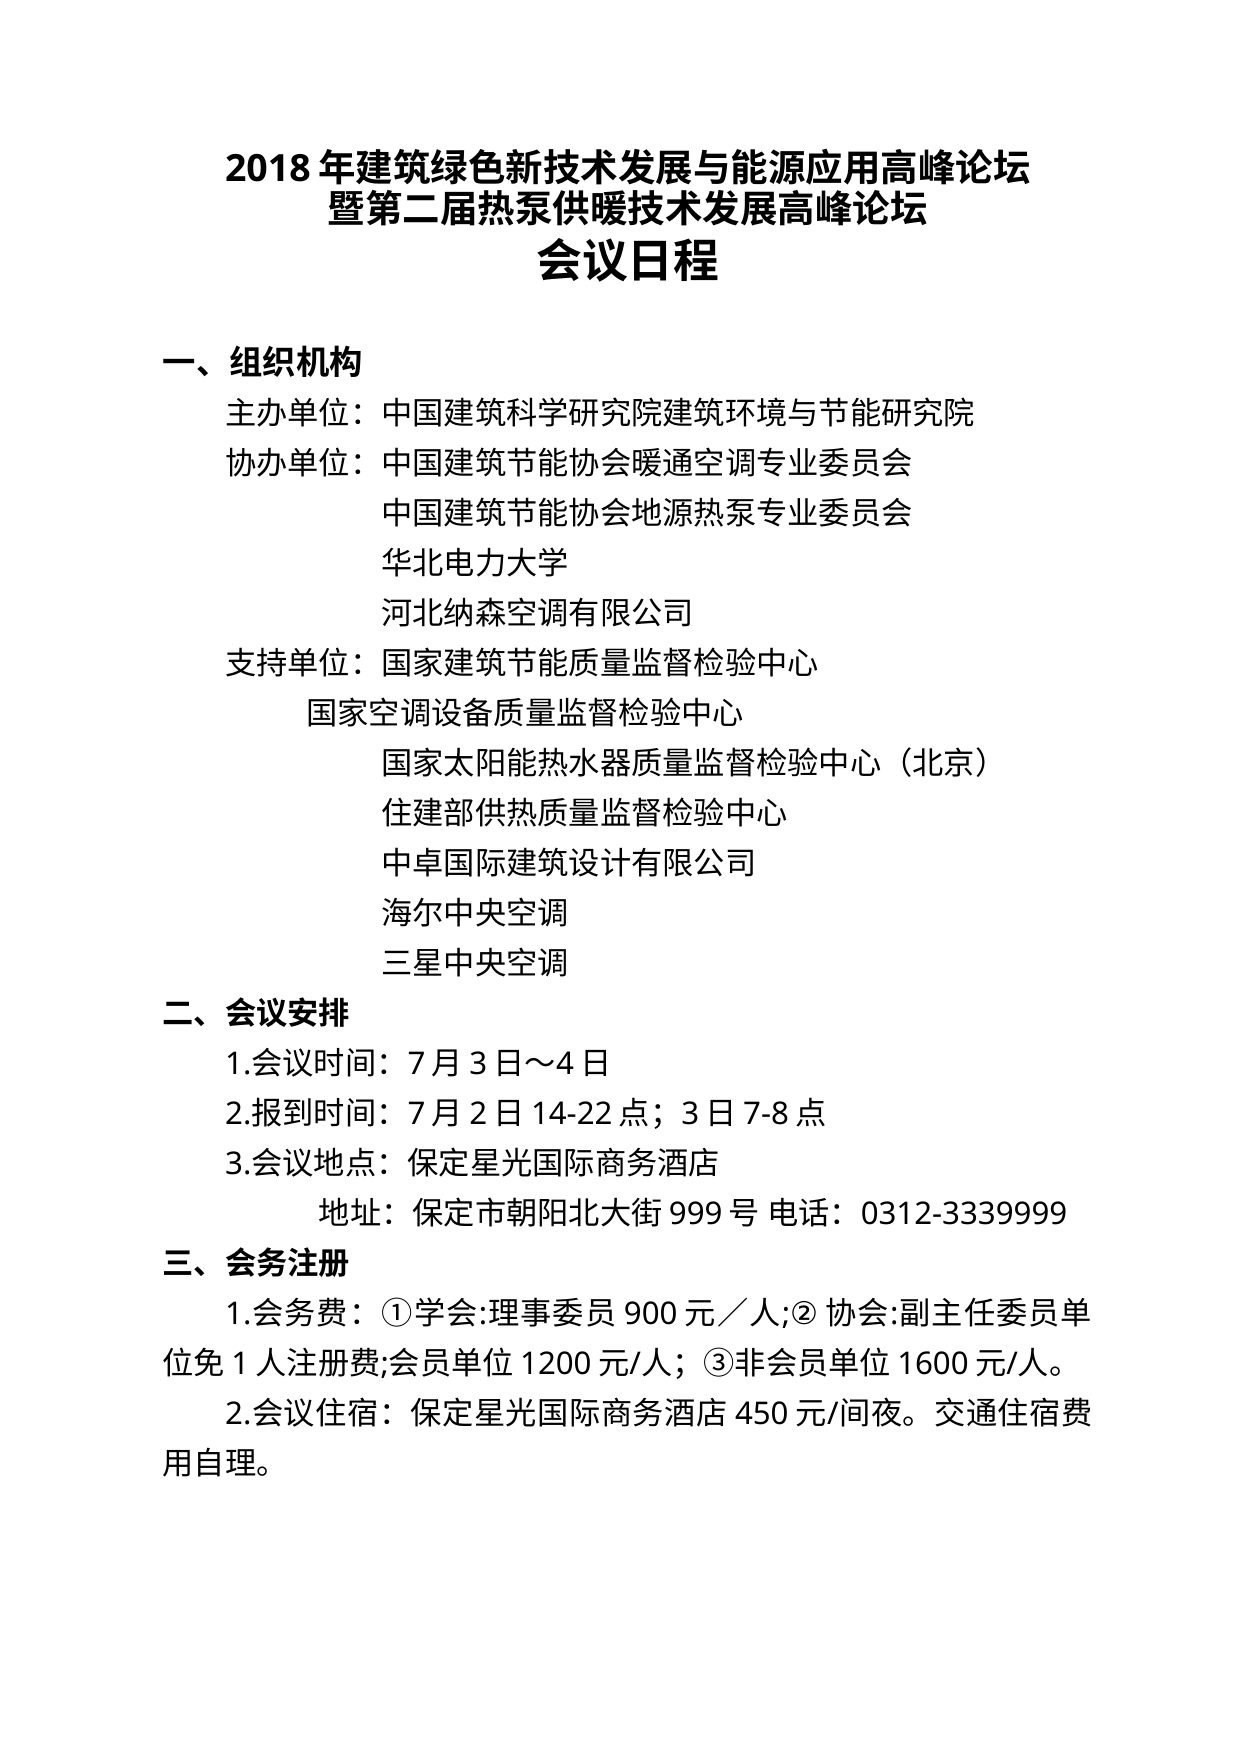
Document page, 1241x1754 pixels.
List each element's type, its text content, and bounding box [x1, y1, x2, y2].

text 河北纳森空调有限公司 [162, 585, 1093, 635]
text 国家太阳能热水器质量监督检验中心（北京） [162, 735, 1093, 785]
text 1.会务费：①学会:理事委员900元／人;②协会:副主任委员单位免1人注册费;会员单位1200元/人；③非会员单位1600元/人。 [162, 1285, 1093, 1385]
text 会议日程 [162, 247, 1093, 285]
text 二、会议安排 [162, 985, 1093, 1035]
text 华北电力大学 [162, 535, 1093, 585]
text 地址：保定市朝阳北大街999号 电话：0312-3339999 [225, 1185, 1093, 1235]
text 2018年建筑绿色新技术发展与能源应用高峰论坛 [162, 148, 1093, 189]
text 中国建筑节能协会地源热泵专业委员会 [162, 485, 1093, 535]
text 三、会务注册 [162, 1235, 1093, 1285]
text 2.会议住宿：保定星光国际商务酒店450元/间夜。交通住宿费用自理。 [162, 1385, 1093, 1485]
text 中卓国际建筑设计有限公司 [162, 835, 1093, 885]
text 主办单位：中国建筑科学研究院建筑环境与节能研究院 [162, 385, 1093, 435]
text 1.会议时间：7月3日～4日 [225, 1035, 1093, 1085]
text 暨第二届热泵供暖技术发展高峰论坛 [162, 189, 1093, 231]
text 三星中央空调 [162, 935, 1093, 985]
text 支持单位：国家建筑节能质量监督检验中心 [162, 635, 1093, 685]
text 住建部供热质量监督检验中心 [162, 785, 1093, 835]
text 协办单位：中国建筑节能协会暖通空调专业委员会 [162, 435, 1093, 485]
text 2.报到时间：7月2日14-22点；3日7-8点 [225, 1085, 1093, 1135]
text 一、组织机构 [162, 335, 1093, 385]
text 3.会议地点：保定星光国际商务酒店 [225, 1135, 1093, 1185]
text 海尔中央空调 [162, 885, 1093, 935]
text 国家空调设备质量监督检验中心 [162, 685, 1093, 735]
